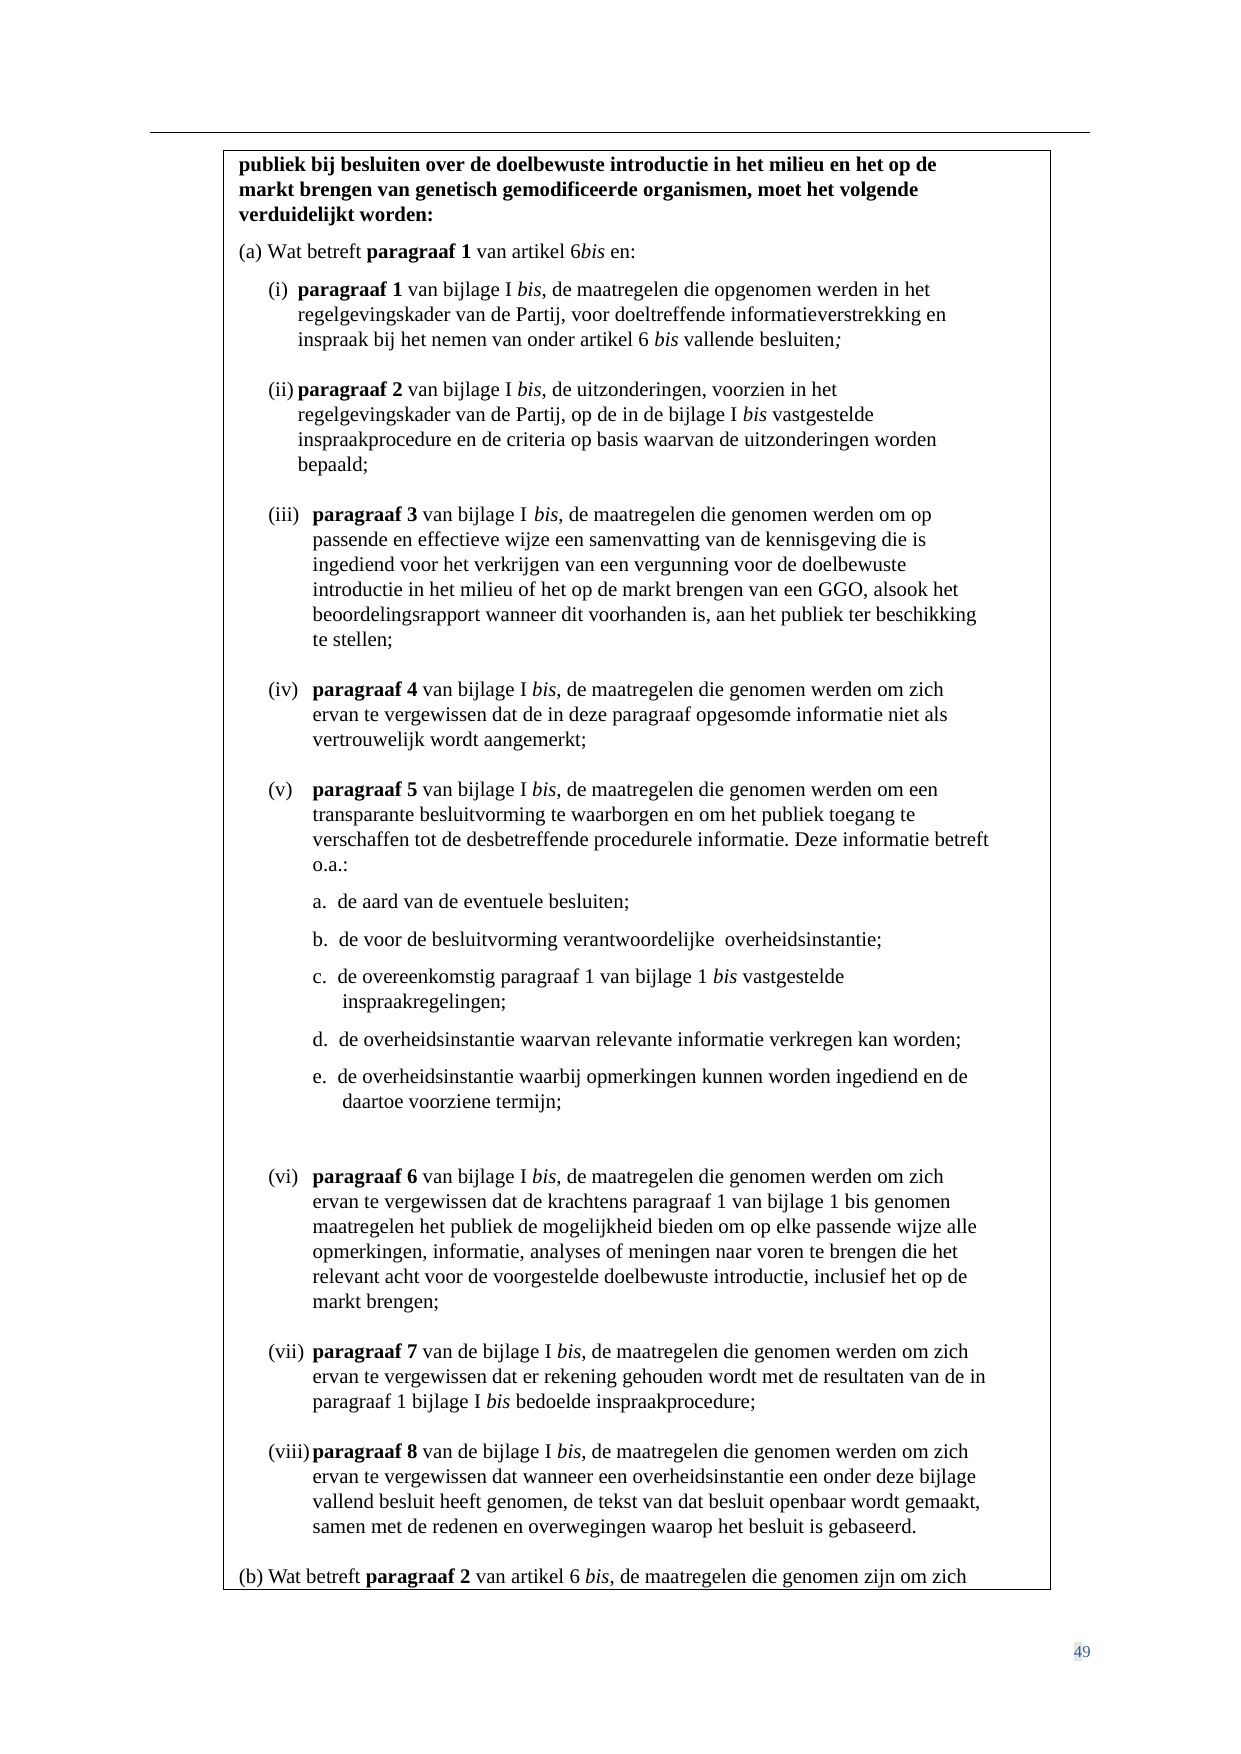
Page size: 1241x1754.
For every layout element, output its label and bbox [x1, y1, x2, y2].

table_cell [224, 151, 1050, 1588]
